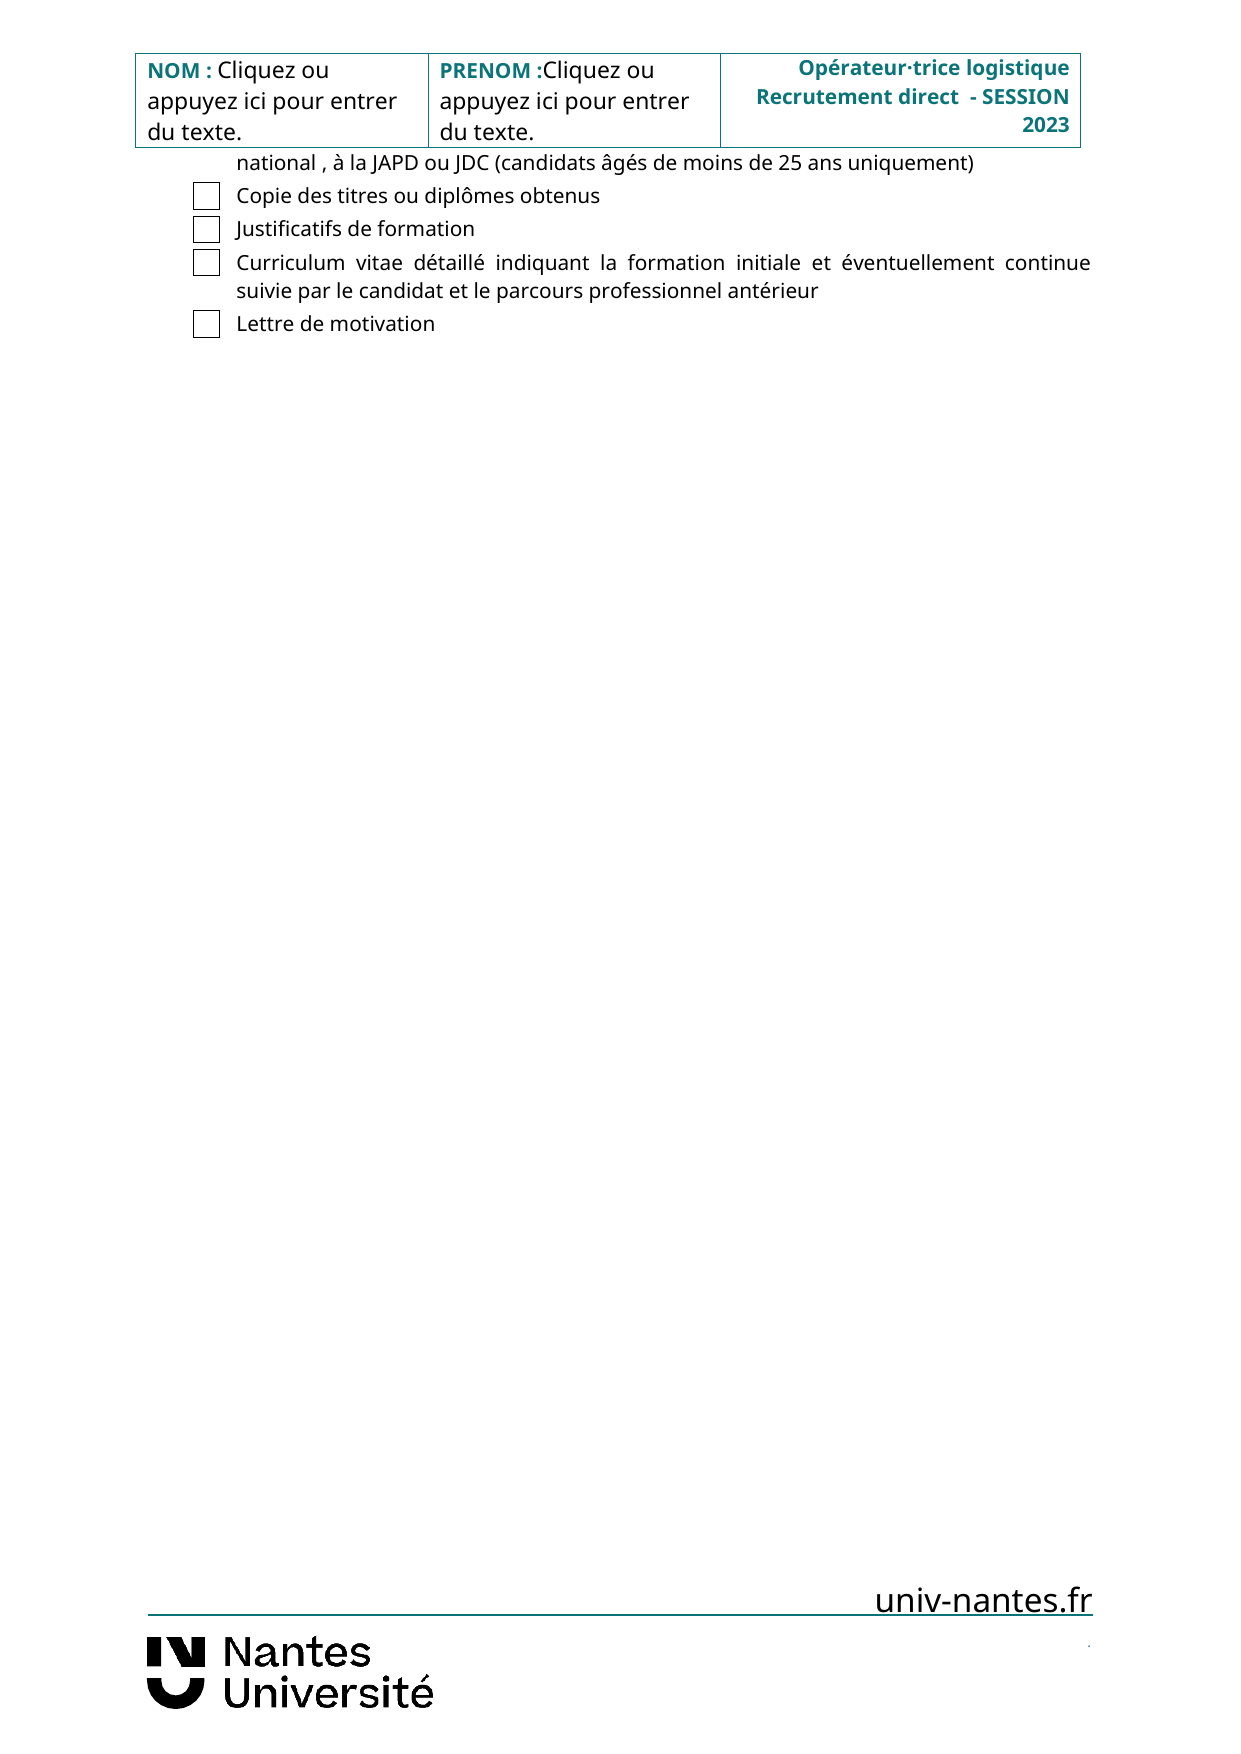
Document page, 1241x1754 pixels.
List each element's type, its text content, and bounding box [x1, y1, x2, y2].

list Justificatifs de formation [192, 214, 1093, 243]
list Lettre de motivation [192, 309, 1093, 338]
list Copie des titres ou diplômes obtenus [192, 181, 1093, 210]
list Curriculum vitae détaillé indiquant la formation initiale et éventuellement continue suivie par le candidat et le parcours professionnel antérieur [192, 248, 1093, 304]
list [192, 148, 1093, 177]
